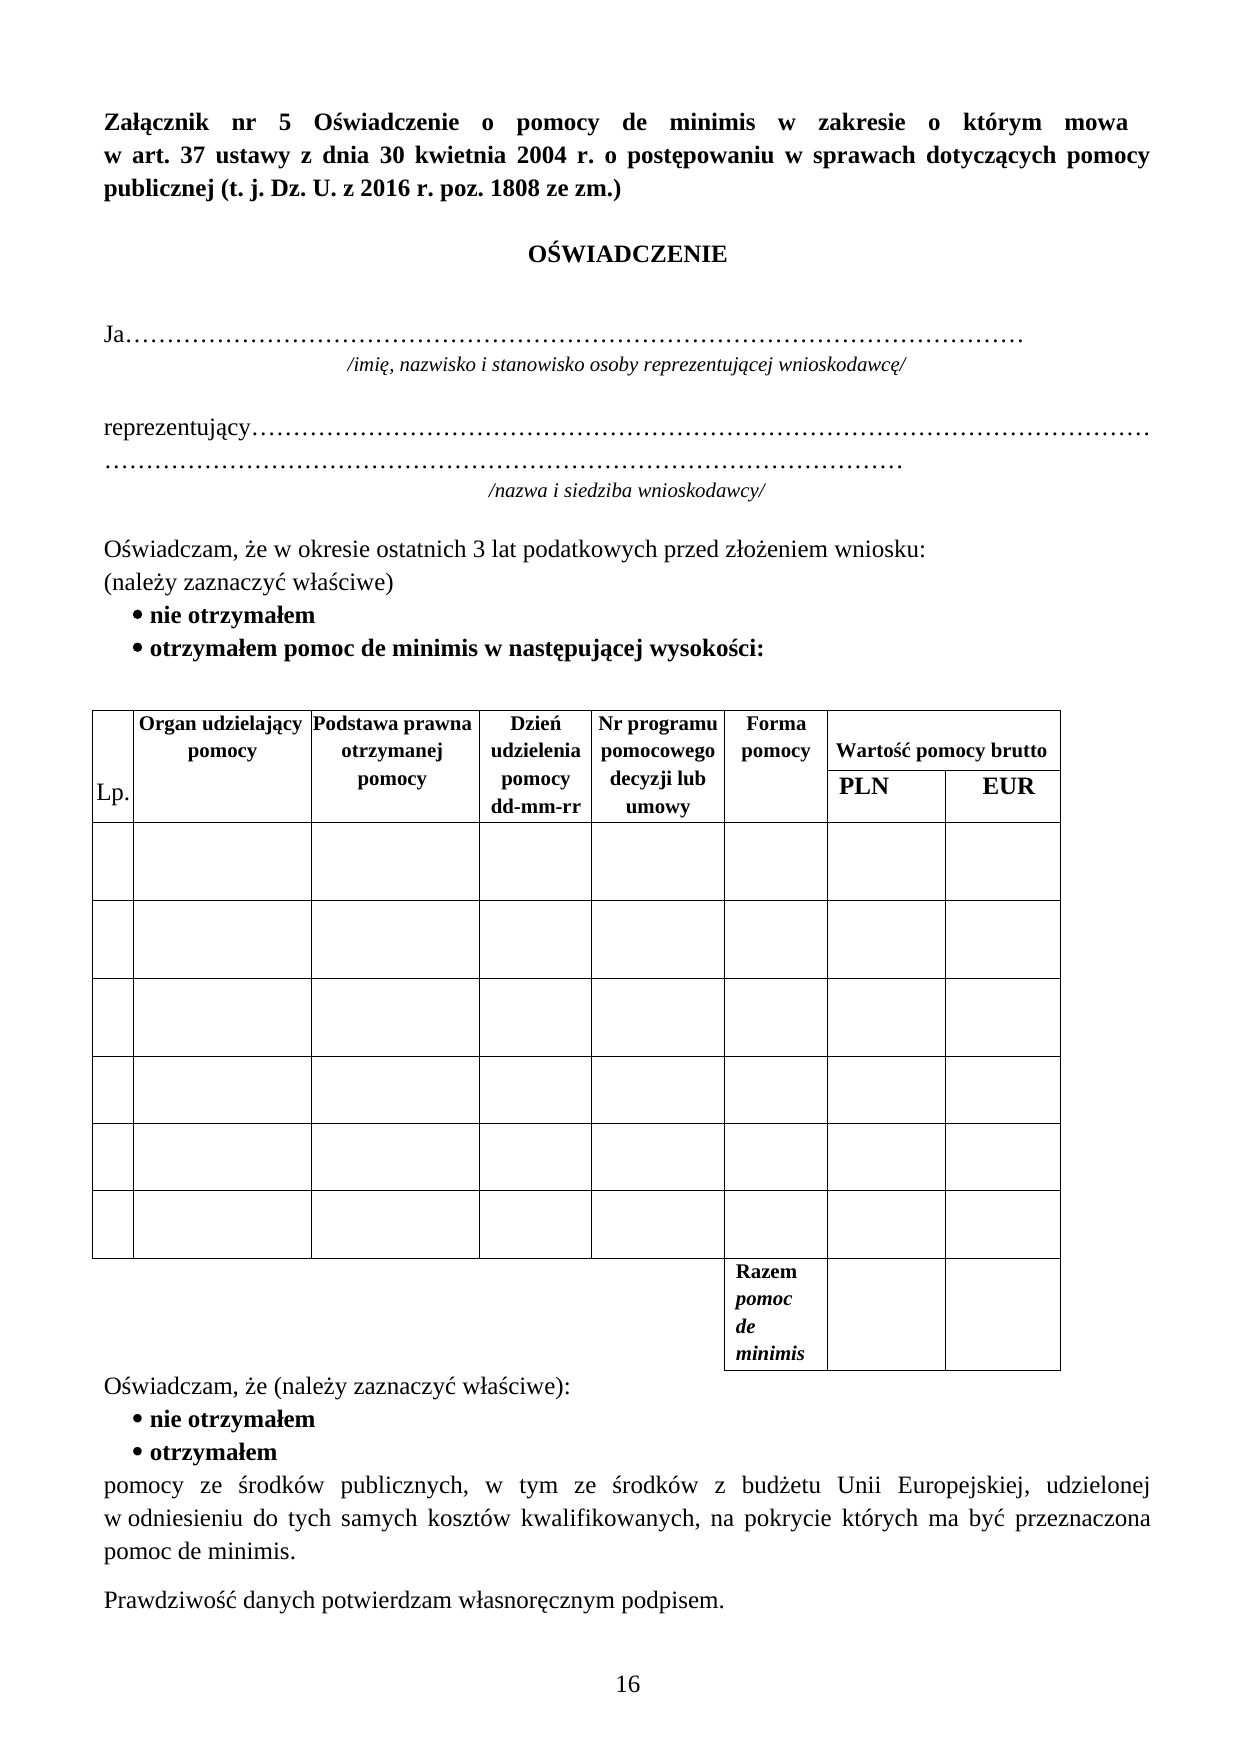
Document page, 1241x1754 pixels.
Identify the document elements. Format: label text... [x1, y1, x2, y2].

text /nazwa i siedziba wnioskodawcy/ [103, 478, 1152, 502]
table_cell [312, 979, 479, 1056]
text Ja……………………………………………………………………………………………… [103, 319, 1152, 347]
table_header Organ udzielający pomocy [134, 711, 311, 822]
table_cell [480, 901, 591, 978]
table_cell [725, 1057, 827, 1123]
table_cell [480, 979, 591, 1056]
text Prawdziwość danych potwierdzam własnoręcznym podpisem. [103, 1585, 1152, 1614]
table_cell [725, 1191, 827, 1257]
table_header Forma pomocy [725, 711, 827, 822]
table_cell Razem pomoc de minimis [725, 1259, 827, 1370]
table_cell [93, 901, 133, 978]
text otrzymałem pomoc de minimis w następującej wysokości: [133, 633, 1152, 661]
table_cell [592, 1057, 724, 1123]
table_cell [134, 979, 311, 1056]
table_cell [93, 979, 133, 1056]
text nie otrzymałem [133, 1404, 1152, 1432]
table_cell [134, 1124, 311, 1190]
text Oświadczam, że w okresie ostatnich 3 lat podatkowych przed złożeniem wniosku: [103, 534, 1152, 562]
table_cell [134, 901, 311, 978]
table_cell [946, 1057, 1060, 1123]
table_cell [828, 1259, 945, 1370]
table_cell [592, 823, 724, 900]
text OŚWIADCZENIE [103, 239, 1152, 268]
table_cell [93, 1057, 133, 1123]
table_cell PLN [828, 771, 945, 822]
table_cell [725, 1124, 827, 1190]
table_cell [946, 901, 1060, 978]
table_header Dzień udzielenia pomocy dd-mm-rr [480, 711, 591, 822]
table_cell [592, 979, 724, 1056]
table_header Wartość pomocy brutto [828, 711, 1060, 770]
table_cell [312, 901, 479, 978]
text pomocy ze środków publicznych, w tym ze środków z budżetu Unii Europejskiej, udzielonej w odniesieniu do tych samych kosztów kwalifikowanych, na pokrycie których ma być przeznaczona pomoc de minimis. [103, 1470, 1152, 1564]
text reprezentujący…………………………………………………………………………………………………………………………………………………………………………………… [103, 412, 1152, 474]
table_cell [480, 1057, 591, 1123]
table_cell [134, 1191, 311, 1257]
table_cell [312, 1124, 479, 1190]
table_cell [134, 823, 311, 900]
text nie otrzymałem [133, 600, 1152, 628]
table_cell [592, 901, 724, 978]
table_cell [725, 823, 827, 900]
table_cell [480, 823, 591, 900]
table_header Nr programu pomocowego decyzji lub umowy [592, 711, 724, 822]
table_cell [946, 1259, 1060, 1370]
text /imię, nazwisko i stanowisko osoby reprezentującej wnioskodawcę/ [103, 352, 1152, 376]
table_cell [93, 1124, 133, 1190]
table_cell [480, 1124, 591, 1190]
table_cell EUR [946, 771, 1060, 822]
text (należy zaznaczyć właściwe) [103, 567, 1152, 595]
table_cell [725, 901, 827, 978]
table_cell [725, 979, 827, 1056]
text otrzymałem [133, 1437, 1152, 1466]
text Załącznik nr 5 Oświadczenie o pomocy de minimis w zakresie o którym mowa w art. 37 ustawy z dnia 30 kwietnia 2004 r. o postępowaniu w sprawach dotyczących pomocy publicznej (t. j. Dz. U. z 2016 r. poz. 1808 ze zm.) [103, 107, 1152, 202]
table_header Lp. [93, 711, 133, 822]
table_cell [946, 1124, 1060, 1190]
text Oświadczam, że (należy zaznaczyć właściwe): [103, 1371, 1152, 1399]
table_cell [828, 1191, 945, 1257]
table_cell [828, 901, 945, 978]
table_header Podstawa prawna otrzymanej pomocy [312, 711, 479, 822]
table_cell [828, 1057, 945, 1123]
table_cell [828, 1124, 945, 1190]
table_cell [312, 1057, 479, 1123]
table_cell [312, 823, 479, 900]
table_cell [828, 979, 945, 1056]
table_cell [592, 1191, 724, 1257]
table_cell [946, 1191, 1060, 1257]
table_cell [946, 823, 1060, 900]
table_cell [312, 1191, 479, 1257]
table_cell [592, 1124, 724, 1190]
table_cell [93, 1191, 133, 1257]
table_cell [828, 823, 945, 900]
table_cell [134, 1057, 311, 1123]
table_cell [946, 979, 1060, 1056]
table_cell [93, 823, 133, 900]
table_cell [480, 1191, 591, 1257]
